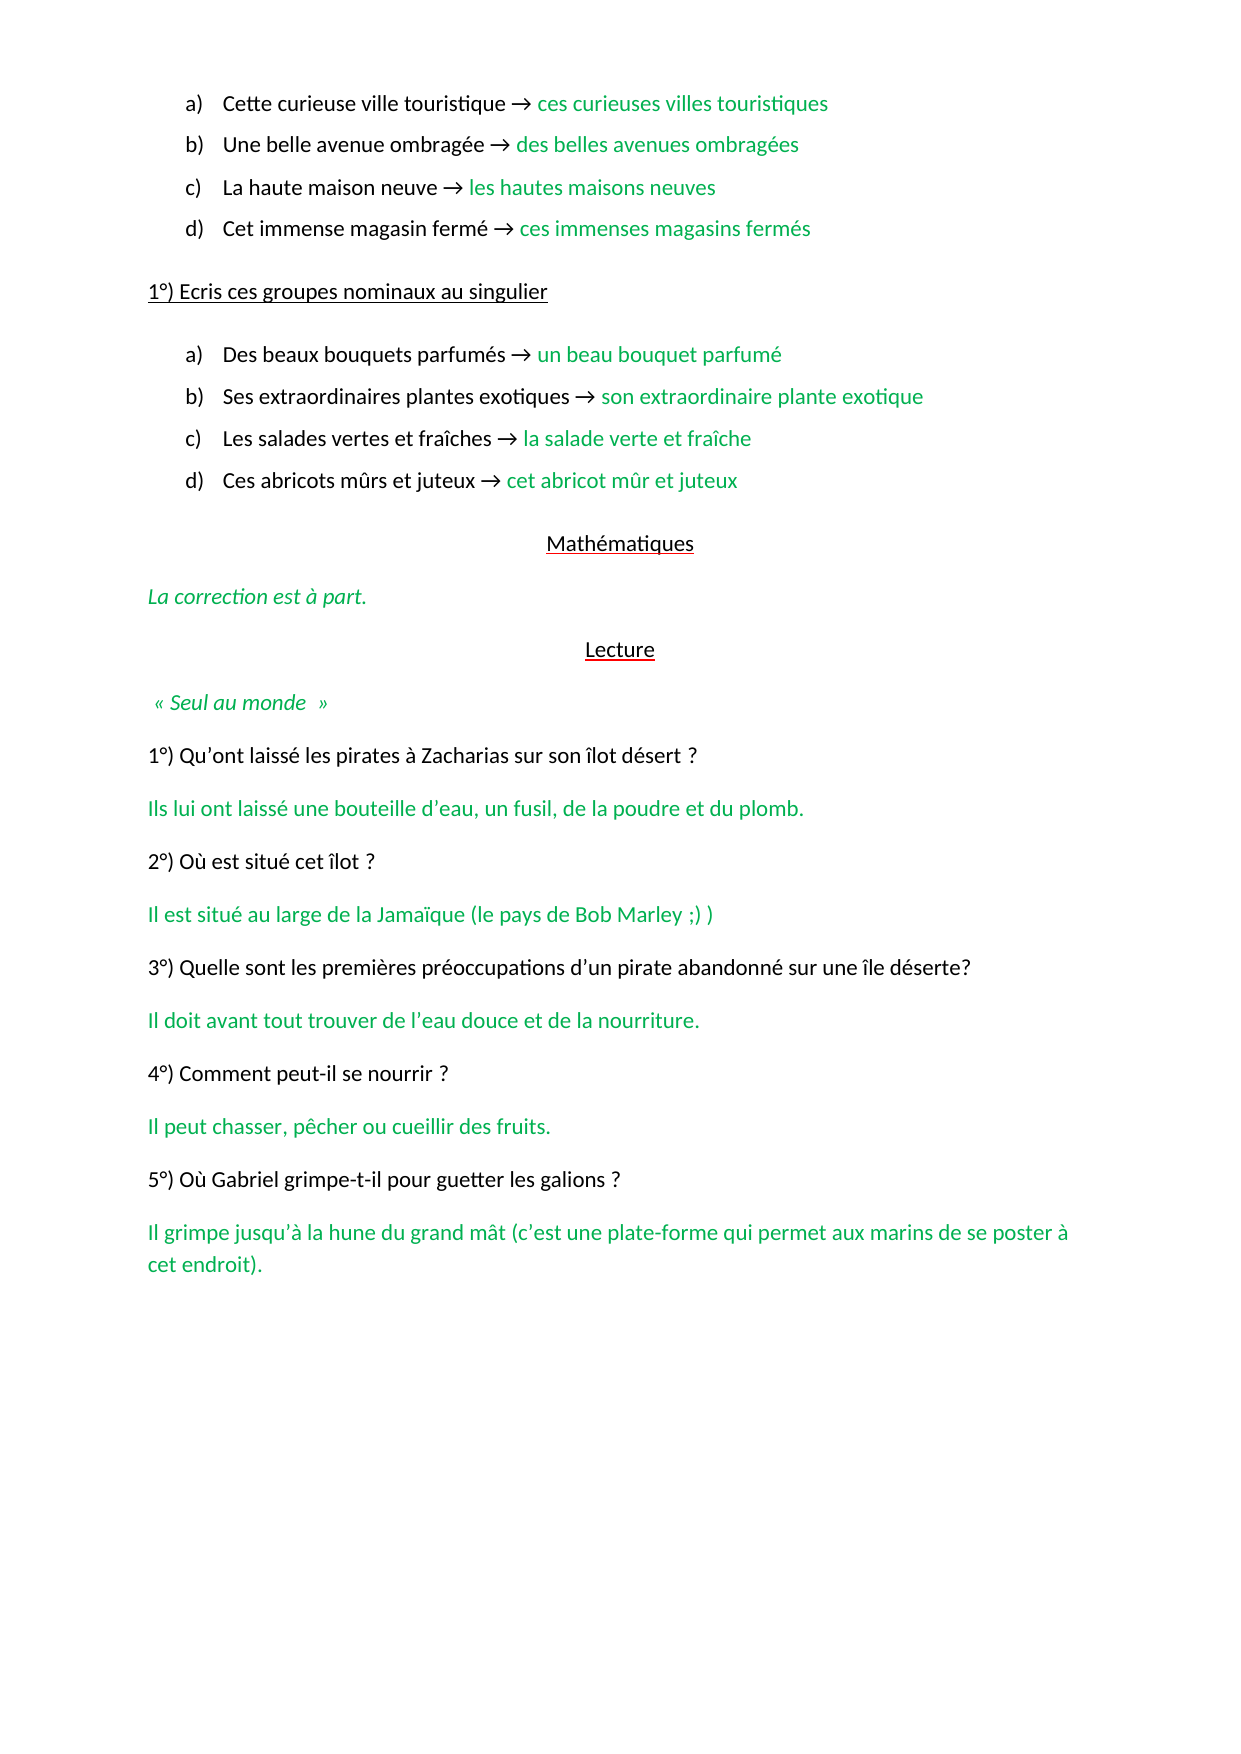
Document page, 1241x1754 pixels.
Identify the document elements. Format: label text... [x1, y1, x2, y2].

text 5°) Où Gabriel grimpe-t-il pour guetter les galions ? [148, 1165, 1093, 1193]
text Il grimpe jusqu’à la hune du grand mât (c’est une plate-forme qui permet aux marins de se poster à cet endroit). [148, 1218, 1093, 1278]
text « Seul au monde » [148, 688, 1093, 716]
text La correction est à part. [148, 582, 1093, 610]
text 3°) Quelle sont les premières préoccupations d’un pirate abandonné sur une île déserte? [148, 953, 1093, 981]
list Cet immense magasin fermé → ces immenses magasins fermés [185, 214, 1093, 243]
text Ils lui ont laissé une bouteille d’eau, un fusil, de la poudre et du plomb. [148, 794, 1093, 822]
text Lecture [148, 635, 1093, 663]
text 2°) Où est situé cet îlot ? [148, 847, 1093, 875]
list Ces abricots mûrs et juteux → cet abricot mûr et juteux [185, 466, 1093, 494]
list Cette curieuse ville touristique → ces curieuses villes touristiques [185, 89, 1093, 117]
list Une belle avenue ombragée → des belles avenues ombragées [185, 131, 1093, 159]
text 1°) Ecris ces groupes nominaux au singulier [148, 277, 1093, 305]
text 1°) Qu’ont laissé les pirates à Zacharias sur son îlot désert ? [148, 741, 1093, 769]
text Mathématiques [148, 529, 1093, 557]
list Des beaux bouquets parfumés → un beau bouquet parfumé [185, 340, 1093, 368]
text 4°) Comment peut-il se nourrir ? [148, 1059, 1093, 1087]
text Il doit avant tout trouver de l’eau douce et de la nourriture. [148, 1006, 1093, 1034]
text Il peut chasser, pêcher ou cueillir des fruits. [148, 1112, 1093, 1140]
list La haute maison neuve → les hautes maisons neuves [185, 173, 1093, 201]
list Les salades vertes et fraîches → la salade verte et fraîche [185, 424, 1093, 452]
list Ses extraordinaires plantes exotiques → son extraordinaire plante exotique [185, 382, 1093, 410]
text Il est situé au large de la Jamaïque (le pays de Bob Marley ;) ) [148, 900, 1093, 928]
